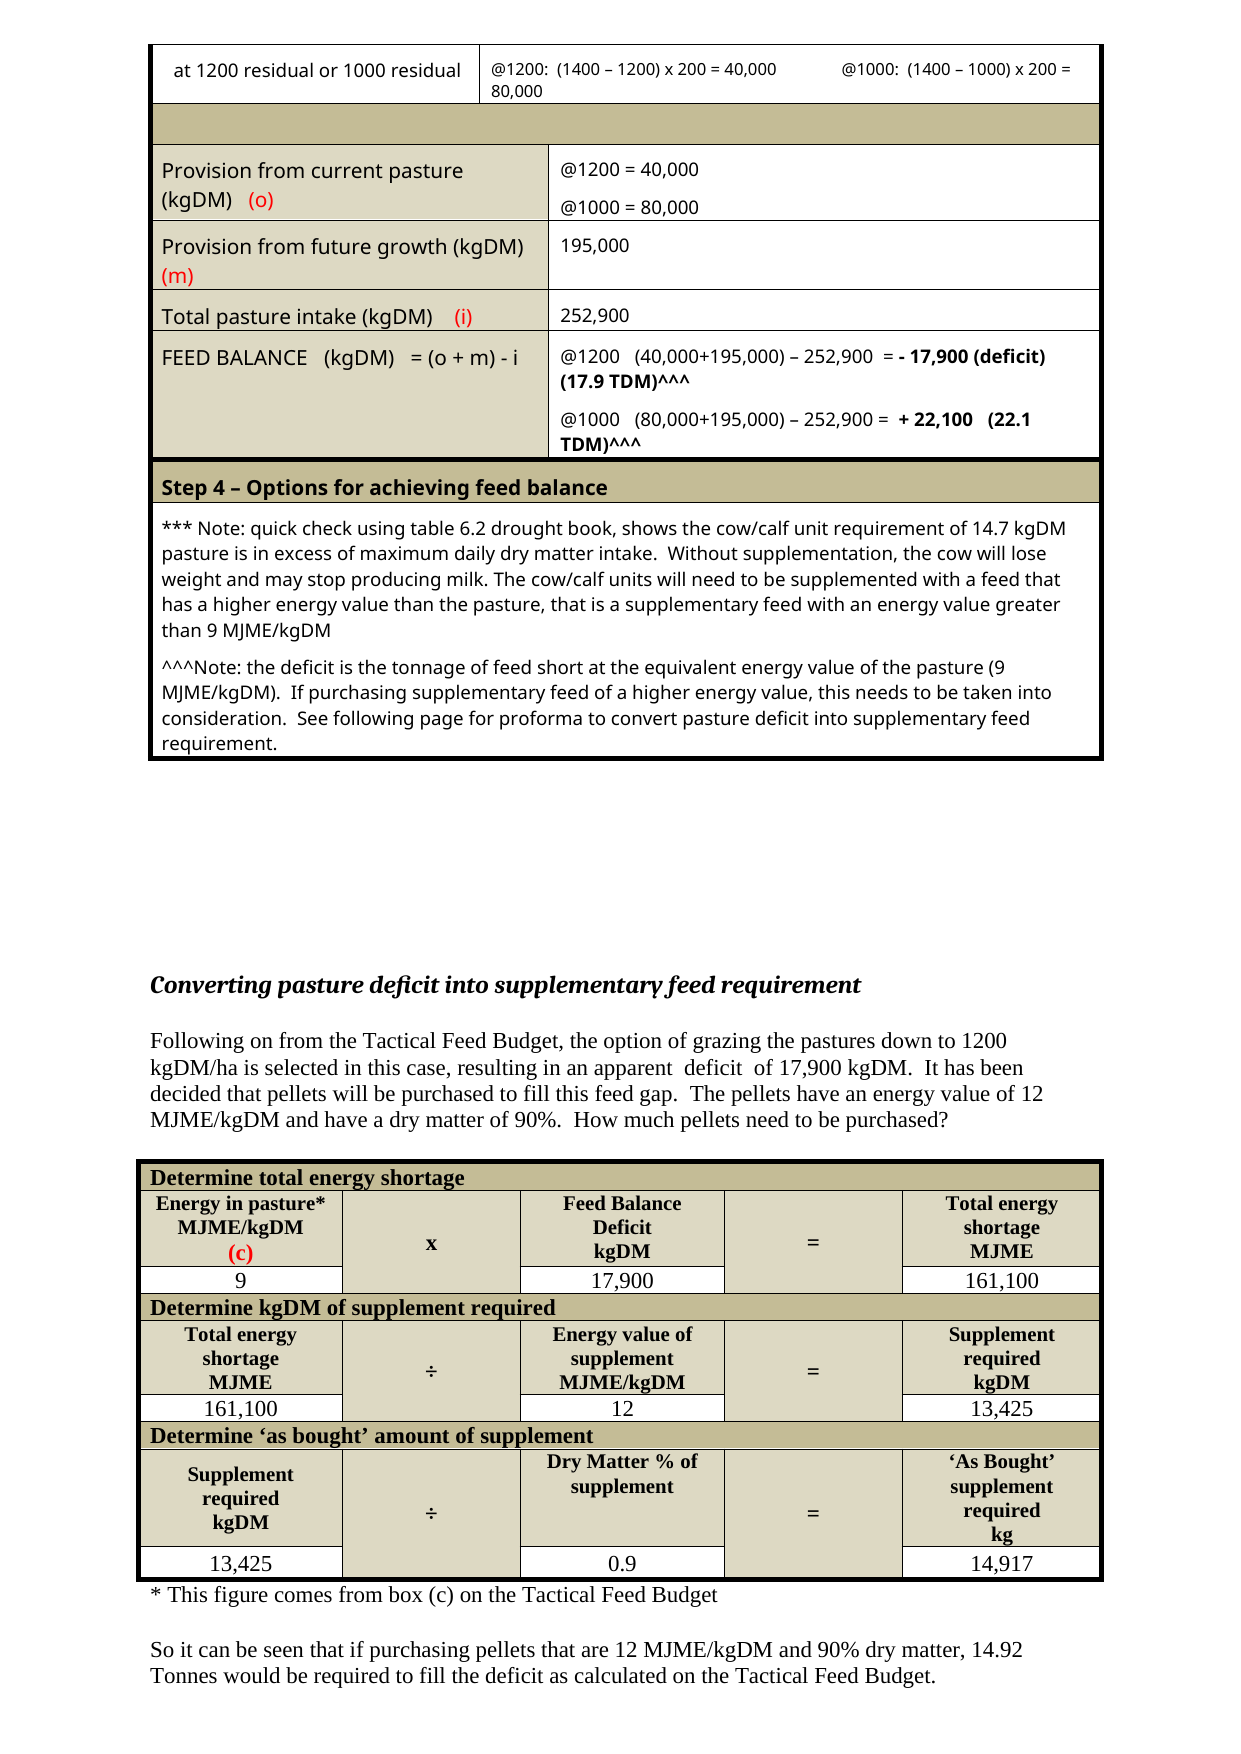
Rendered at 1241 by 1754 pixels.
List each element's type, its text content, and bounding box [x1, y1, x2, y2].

table_cell FEED BALANCE (kgDM) = (o + m) - i [153, 331, 548, 457]
table_cell 252,900 [549, 290, 1099, 330]
table_cell ÷ [343, 1450, 520, 1577]
table_cell 12 [521, 1395, 724, 1421]
table_cell = [725, 1450, 902, 1577]
table_cell Feed Balance Deficit kgDM [521, 1191, 724, 1266]
table_cell 9 [141, 1267, 342, 1293]
table_cell Dry Matter % of supplement [521, 1450, 724, 1546]
table_cell Determine kgDM of supplement required [141, 1294, 1099, 1320]
table_cell x [343, 1191, 520, 1293]
table_cell @1200 (40,000+195,000) – 252,900 = - 17,900 (deficit) (17.9 TDM)^^^ @1000 (80,000+195,000) – 252,900 = + 22,100 (22.1 TDM)^^^ [549, 331, 1099, 457]
table_cell 195,000 [549, 221, 1099, 289]
table_cell = [725, 1321, 902, 1421]
table_cell 13,425 [141, 1547, 342, 1577]
table_cell Energy in pasture* MJME/kgDM (c) [141, 1191, 342, 1266]
table_cell [153, 104, 1099, 144]
table_cell Step 4 – Options for achieving feed balance [153, 462, 1099, 502]
table_cell Supplement required kgDM [141, 1450, 342, 1546]
table_cell Supplement required kgDM [903, 1321, 1099, 1394]
table_cell @1200 = 40,000 @1000 = 80,000 [549, 145, 1099, 219]
table_cell Total energy shortage MJME [141, 1321, 342, 1394]
table_header Determine total energy shortage [141, 1164, 1099, 1190]
text * This figure comes from box (c) on the Tactical Feed Budget [150, 1582, 1090, 1608]
table_cell @1200: (1400 – 1200) x 200 = 40,000 @1000: (1400 – 1000) x 200 = 80,000 [480, 45, 1099, 103]
text Converting pasture deficit into supplementary feed requirement [150, 971, 1090, 999]
table_cell Provision from future growth (kgDM) (m) [153, 221, 548, 289]
table_cell Determine ‘as bought’ amount of supplement [141, 1422, 1099, 1448]
table_cell Provision from current pasture (kgDM) (o) [153, 145, 548, 219]
table_cell 0.9 [521, 1547, 724, 1577]
table_cell at 1200 residual or 1000 residual [153, 45, 479, 103]
table_cell Total pasture intake (kgDM) (i) [153, 290, 548, 330]
table_cell = [725, 1191, 902, 1293]
table_cell 14,917 [903, 1547, 1099, 1577]
table_cell ‘As Bought’ supplement required kg [903, 1450, 1099, 1546]
text So it can be seen that if purchasing pellets that are 12 MJME/kgDM and 90% dry matter, 14.92 Tonnes would be required to fill the deficit as calculated on the Tactical Feed Budget. [150, 1636, 1090, 1688]
table_cell ÷ [343, 1321, 520, 1421]
table_cell 161,100 [141, 1395, 342, 1421]
table_cell 17,900 [521, 1267, 724, 1293]
table_cell *** Note: quick check using table 6.2 drought book, shows the cow/calf unit requirement of 14.7 kgDM pasture is in excess of maximum daily dry matter intake. Without supplementation, the cow will lose weight and may stop producing milk. The cow/calf units will need to be supplemented with a feed that has a higher energy value than the pasture, that is a supplementary feed with an energy value greater than 9 MJME/kgDM ^^^Note: the deficit is the tonnage of feed short at the equivalent energy value of the pasture (9 MJME/kgDM). If purchasing supplementary feed of a higher energy value, this needs to be taken into consideration. See following page for proforma to convert pasture deficit into supplementary feed requirement. [153, 503, 1099, 756]
table_cell 13,425 [903, 1395, 1099, 1421]
table_cell 161,100 [903, 1267, 1099, 1293]
table_cell Total energy shortage MJME [903, 1191, 1099, 1266]
table_cell Energy value of supplement MJME/kgDM [521, 1321, 724, 1394]
text Following on from the Tactical Feed Budget, the option of grazing the pastures down to 1200 kgDM/ha is selected in this case, resulting in an apparent deficit of 17,900 kgDM. It has been decided that pellets will be purchased to fill this feed gap. The pellets have an energy value of 12 MJME/kgDM and have a dry matter of 90%. How much pellets need to be purchased? [150, 1027, 1090, 1133]
